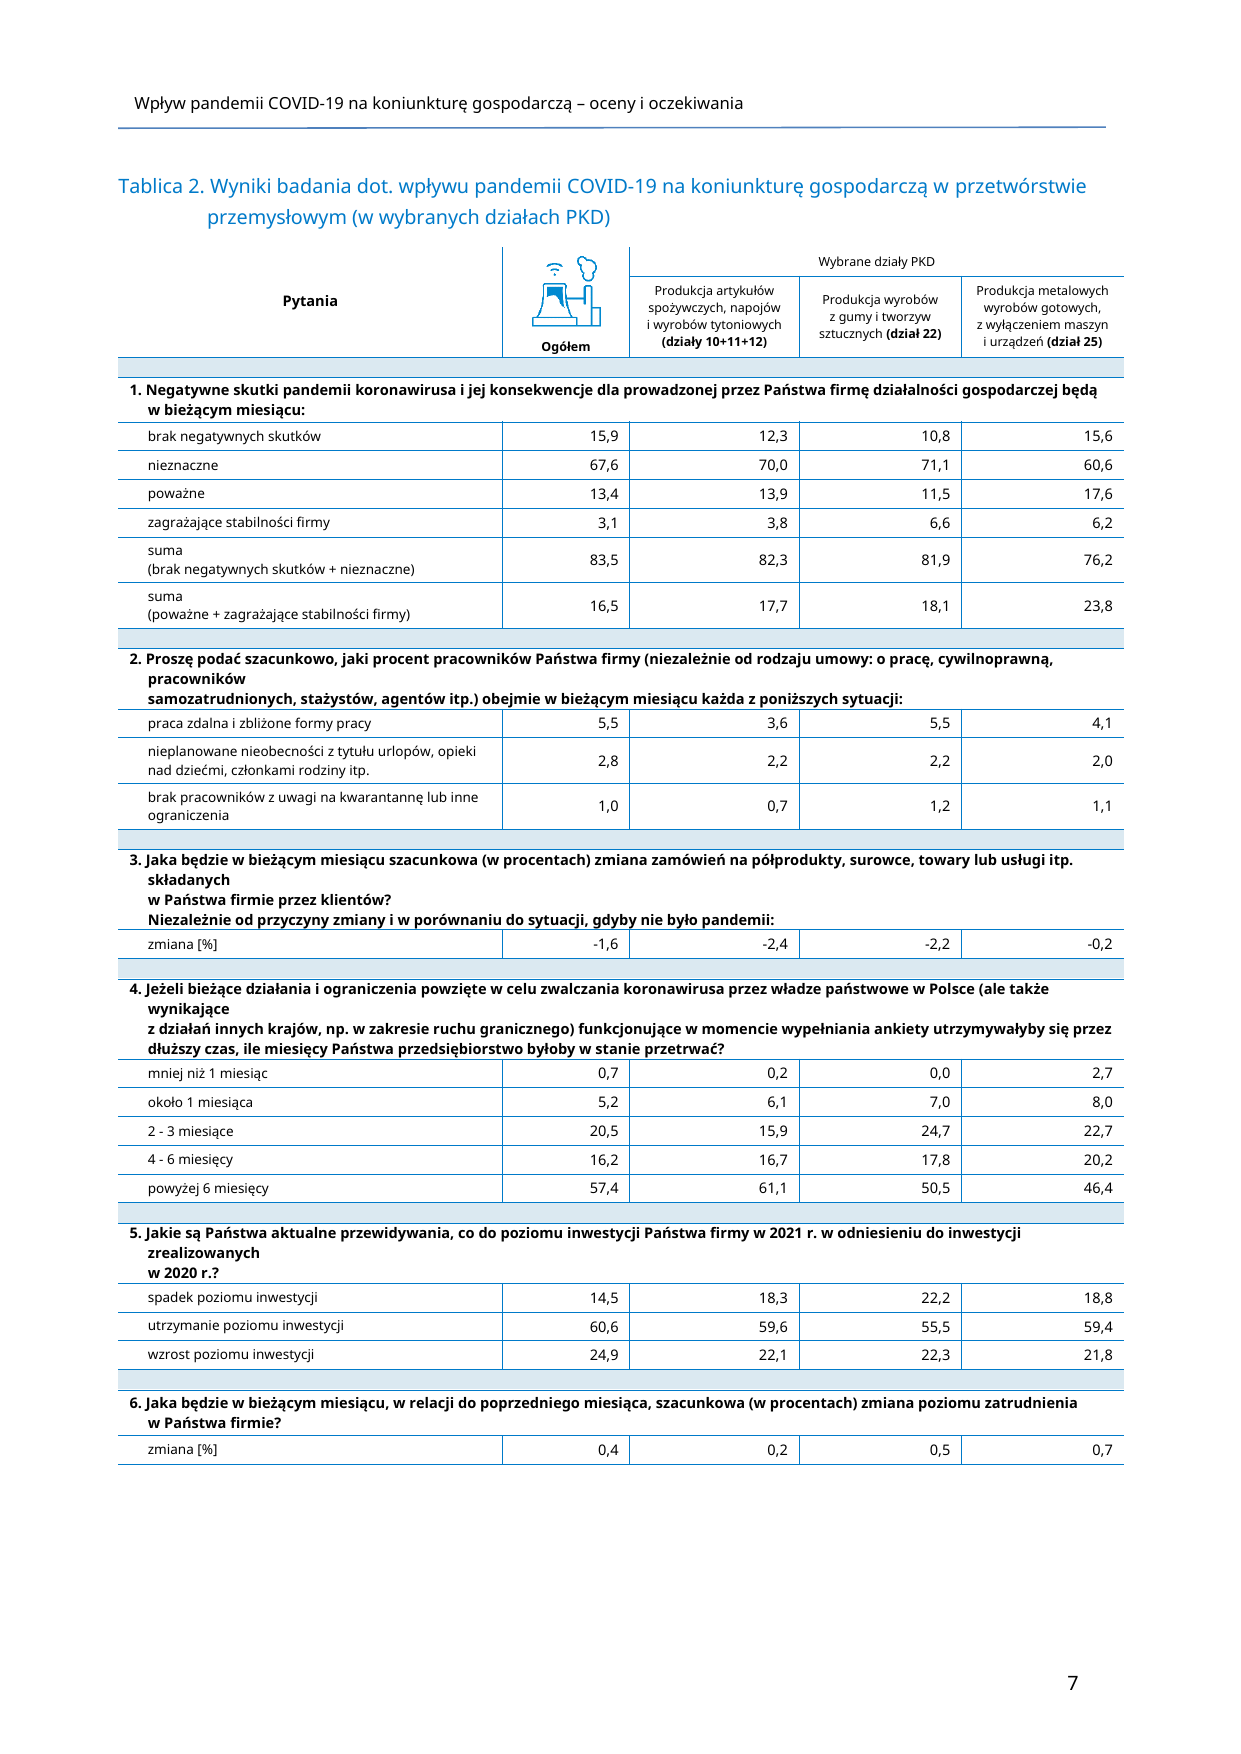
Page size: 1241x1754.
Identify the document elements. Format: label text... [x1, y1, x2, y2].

table_cell [118, 629, 1124, 648]
table_cell Produkcja artykułów spożywczych, napojów i wyrobów tytoniowych (działy 10+11+12) [630, 277, 799, 357]
table_cell 2,0 [962, 738, 1124, 783]
table_cell 21,8 [962, 1341, 1124, 1369]
table_cell 17,7 [630, 583, 799, 628]
table_cell 50,5 [800, 1175, 961, 1202]
table_cell 1,2 [800, 784, 961, 829]
table_cell 16,7 [630, 1146, 799, 1173]
table_cell około 1 miesiąca [118, 1088, 502, 1116]
table_cell 8,0 [962, 1088, 1124, 1116]
table_cell 7,0 [800, 1088, 961, 1116]
table_cell zagrażające stabilności firmy [118, 509, 502, 536]
table_cell 60,6 [962, 451, 1124, 479]
table_cell 3,8 [630, 509, 799, 536]
table_cell [118, 1203, 1124, 1223]
table_cell 5. Jakie są Państwa aktualne przewidywania, co do poziomu inwestycji Państwa firmy w 2021 r. w odniesieniu do inwestycji zrealizowanych w 2020 r.? [118, 1224, 1124, 1283]
table_cell praca zdalna i zbliżone formy pracy [118, 710, 502, 737]
table_cell nieplanowane nieobecności z tytułu urlopów, opieki nad dziećmi, członkami rodziny itp. [118, 738, 502, 783]
table_header Ogółem [503, 247, 629, 357]
table_cell [118, 1370, 1124, 1389]
table_cell 70,0 [630, 451, 799, 479]
table_cell 2,7 [962, 1060, 1124, 1087]
table_cell 3,6 [630, 710, 799, 737]
table_cell 10,8 [800, 423, 961, 450]
table_cell 24,9 [503, 1341, 629, 1369]
table_cell [118, 358, 1124, 377]
table_cell Produkcja wyrobów z gumy i tworzyw sztucznych (dział 22) [800, 277, 961, 357]
table_cell 24,7 [800, 1117, 961, 1145]
table_cell 5,5 [503, 710, 629, 737]
table_cell 2. Proszę podać szacunkowo, jaki procent pracowników Państwa firmy (niezależnie od rodzaju umowy: o pracę, cywilnoprawną, pracowników samozatrudnionych, stażystów, agentów itp.) obejmie w bieżącym miesiącu każda z poniższych sytuacji: [118, 649, 1124, 708]
table_cell 14,5 [503, 1284, 629, 1312]
table_cell 67,6 [503, 451, 629, 479]
table_cell 20,5 [503, 1117, 629, 1145]
table_cell 0,7 [503, 1060, 629, 1087]
table_cell 5,2 [503, 1088, 629, 1116]
table_cell 22,2 [800, 1284, 961, 1312]
table_cell 1. Negatywne skutki pandemii koronawirusa i jej konsekwencje dla prowadzonej przez Państwa firmę działalności gospodarczej będą w bieżącym miesiącu: [118, 378, 1124, 421]
table_cell zmiana [%] [118, 930, 502, 958]
table_cell 22,1 [630, 1341, 799, 1369]
table_cell 0,0 [800, 1060, 961, 1087]
table_cell 0,2 [630, 1060, 799, 1087]
table_cell 1,0 [503, 784, 629, 829]
table_cell 4 - 6 miesięcy [118, 1146, 502, 1173]
table_cell suma (brak negatywnych skutków + nieznaczne) [118, 538, 502, 582]
table_cell 6,2 [962, 509, 1124, 536]
table_cell utrzymanie poziomu inwestycji [118, 1313, 502, 1340]
table_cell brak pracowników z uwagi na kwarantannę lub inne ograniczenia [118, 784, 502, 829]
table_cell 81,9 [800, 538, 961, 582]
table_header Pytania [118, 247, 502, 357]
table_cell 46,4 [962, 1175, 1124, 1202]
table_cell 57,4 [503, 1175, 629, 1202]
table_cell 59,6 [630, 1313, 799, 1340]
table_cell 16,2 [503, 1146, 629, 1173]
table_cell 0,2 [630, 1436, 799, 1464]
table_cell 18,8 [962, 1284, 1124, 1312]
table_cell [118, 959, 1124, 978]
table_cell 2,2 [630, 738, 799, 783]
table_cell 0,5 [800, 1436, 961, 1464]
table_cell 18,3 [630, 1284, 799, 1312]
table_cell 3,1 [503, 509, 629, 536]
table_cell 15,9 [630, 1117, 799, 1145]
table_cell 6,1 [630, 1088, 799, 1116]
table_cell [118, 830, 1124, 849]
table_cell powyżej 6 miesięcy [118, 1175, 502, 1202]
table_cell 13,9 [630, 480, 799, 508]
table_cell 4. Jeżeli bieżące działania i ograniczenia powzięte w celu zwalczania koronawirusa przez władze państwowe w Polsce (ale także wynikające z działań innych krajów, np. w zakresie ruchu granicznego) funkcjonujące w momencie wypełniania ankiety utrzymywałyby się przez dłuższy czas, ile miesięcy Państwa przedsiębiorstwo byłoby w stanie przetrwać? [118, 980, 1124, 1058]
table_cell suma (poważne + zagrażające stabilności firmy) [118, 583, 502, 628]
table_cell 23,8 [962, 583, 1124, 628]
table_cell zmiana [%] [118, 1436, 502, 1464]
table_cell 2,8 [503, 738, 629, 783]
table_cell 71,1 [800, 451, 961, 479]
table_cell 59,4 [962, 1313, 1124, 1340]
table_cell -2,2 [800, 930, 961, 958]
table_cell wzrost poziomu inwestycji [118, 1341, 502, 1369]
table_cell 82,3 [630, 538, 799, 582]
table_cell -0,2 [962, 930, 1124, 958]
table_cell 0,7 [630, 784, 799, 829]
table_cell 5,5 [800, 710, 961, 737]
text Tablica 2. Wyniki badania dot. wpływu pandemii COVID-19 na koniunkturę gospodarczą w przetwórstwie przemysłowym (w wybranych działach PKD) [118, 173, 1122, 231]
table_cell 13,4 [503, 480, 629, 508]
table_cell -1,6 [503, 930, 629, 958]
table_cell -2,4 [630, 930, 799, 958]
table_cell 20,2 [962, 1146, 1124, 1173]
table_cell Produkcja metalowych wyrobów gotowych, z wyłączeniem maszyn i urządzeń (dział 25) [962, 277, 1124, 357]
table_cell mniej niż 1 miesiąc [118, 1060, 502, 1087]
table_cell 4,1 [962, 710, 1124, 737]
table_cell poważne [118, 480, 502, 508]
table_cell 2 - 3 miesiące [118, 1117, 502, 1145]
table_cell 6. Jaka będzie w bieżącym miesiącu, w relacji do poprzedniego miesiąca, szacunkowa (w procentach) zmiana poziomu zatrudnienia w Państwa firmie? [118, 1391, 1124, 1435]
picture [521, 247, 610, 336]
table_cell 1,1 [962, 784, 1124, 829]
table_cell nieznaczne [118, 451, 502, 479]
table_cell 0,7 [962, 1436, 1124, 1464]
table_cell 3. Jaka będzie w bieżącym miesiącu szacunkowa (w procentach) zmiana zamówień na półprodukty, surowce, towary lub usługi itp. składanych w Państwa firmie przez klientów? Niezależnie od przyczyny zmiany i w porównaniu do sytuacji, gdyby nie było pandemii: [118, 850, 1124, 929]
table_cell 22,3 [800, 1341, 961, 1369]
table_cell 17,8 [800, 1146, 961, 1173]
table_cell 22,7 [962, 1117, 1124, 1145]
table_cell brak negatywnych skutków [118, 423, 502, 450]
table_cell 2,2 [800, 738, 961, 783]
table_cell 17,6 [962, 480, 1124, 508]
table_header Wybrane działy PKD [630, 247, 1124, 276]
table_cell 12,3 [630, 423, 799, 450]
table_cell 61,1 [630, 1175, 799, 1202]
table_cell 60,6 [503, 1313, 629, 1340]
table_cell 15,6 [962, 423, 1124, 450]
table_cell 83,5 [503, 538, 629, 582]
table_cell 6,6 [800, 509, 961, 536]
table_cell 0,4 [503, 1436, 629, 1464]
table_cell 15,9 [503, 423, 629, 450]
table_cell 76,2 [962, 538, 1124, 582]
table_cell 55,5 [800, 1313, 961, 1340]
table_cell 18,1 [800, 583, 961, 628]
table_cell 16,5 [503, 583, 629, 628]
table_cell 11,5 [800, 480, 961, 508]
table_cell spadek poziomu inwestycji [118, 1284, 502, 1312]
